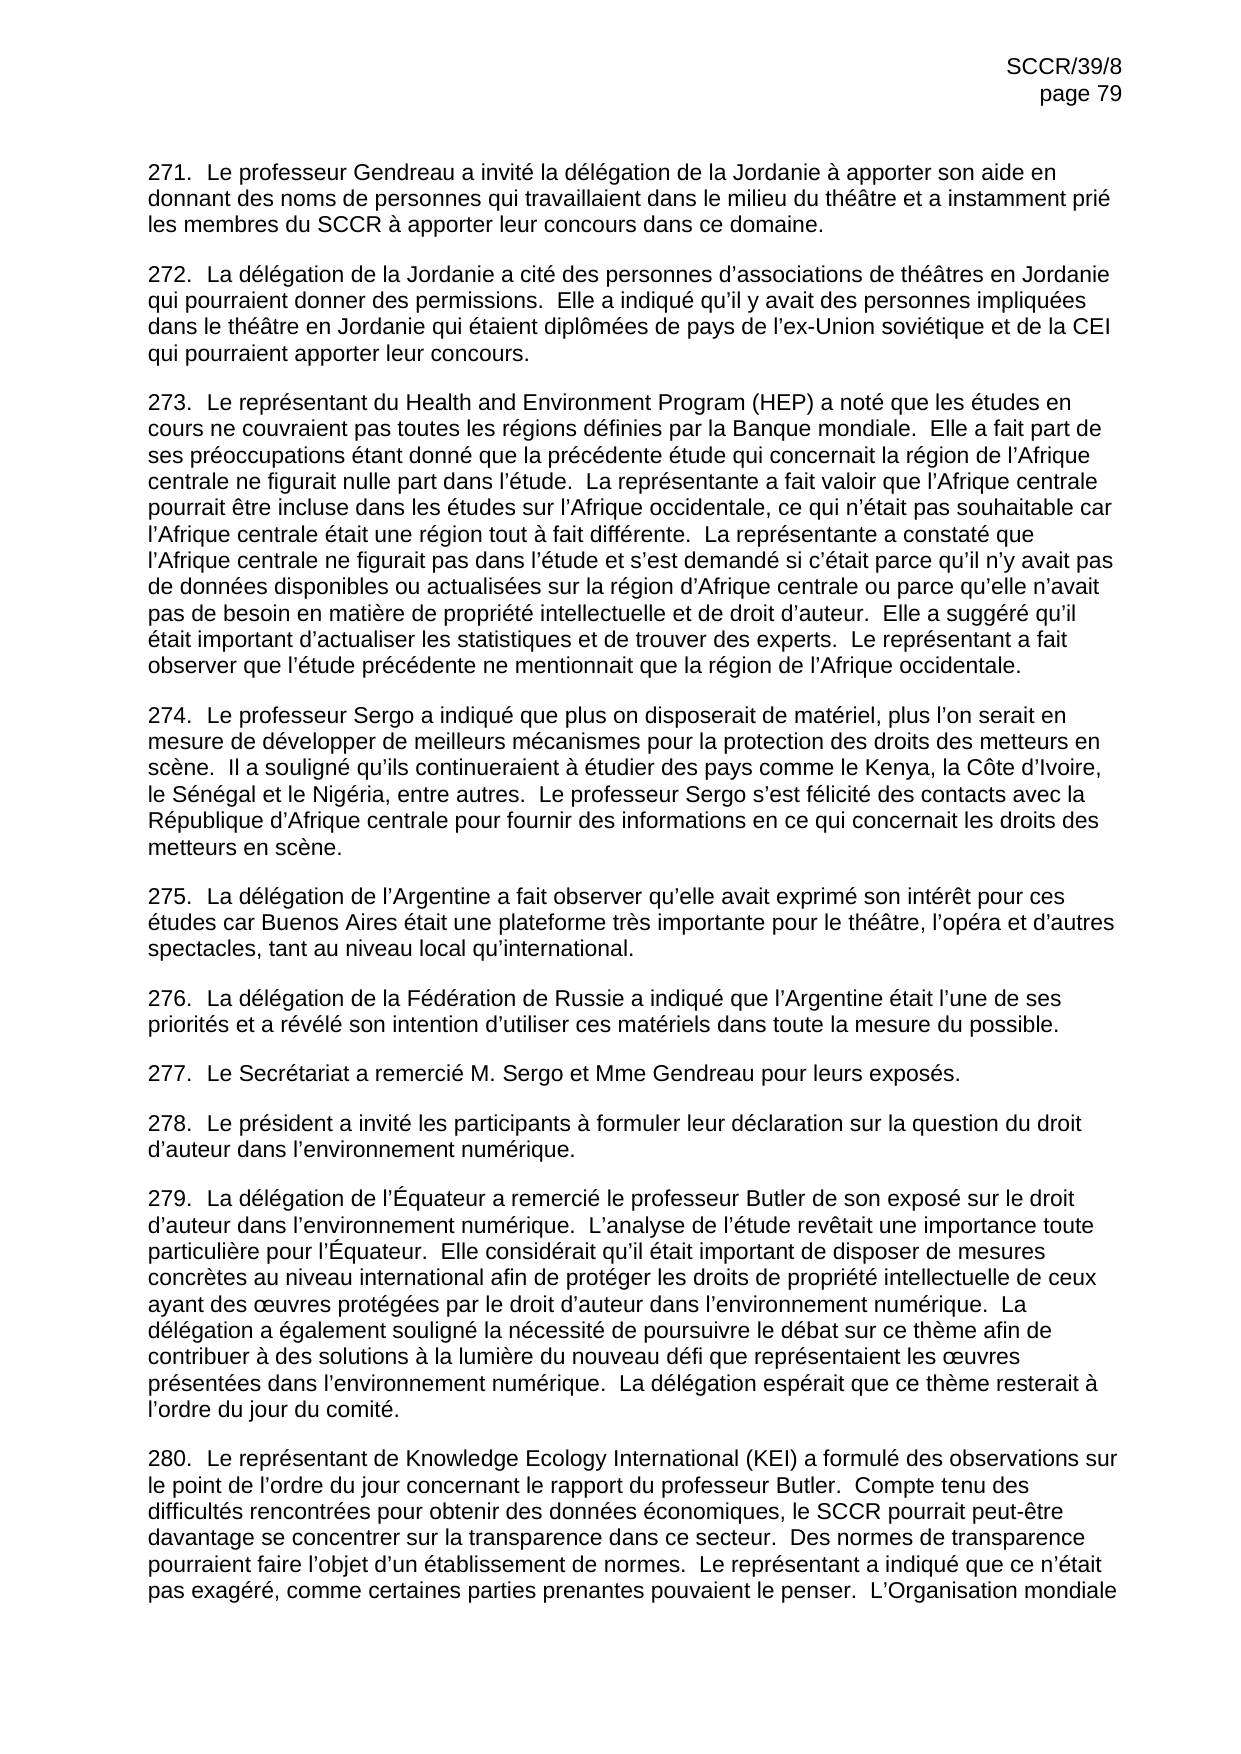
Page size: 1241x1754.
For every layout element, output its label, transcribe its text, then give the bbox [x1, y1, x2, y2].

list La délégation de la Fédération de Russie a indiqué que l’Argentine était l’une de ses priorités et a révélé son intention d’utiliser ces matériels dans toute la mesure du possible. [148, 985, 1122, 1037]
list Le professeur Sergo a indiqué que plus on disposerait de matériel, plus l’on serait en mesure de développer de meilleurs mécanismes pour la protection des droits des metteurs en scène. Il a souligné qu’ils continueraient à étudier des pays comme le Kenya, la Côte d’Ivoire, le Sénégal et le Nigéria, entre autres. Le professeur Sergo s’est félicité des contacts avec la République d’Afrique centrale pour fournir des informations en ce qui concernait les droits des metteurs en scène. [148, 702, 1122, 860]
list Le Secrétariat a remercié M. Sergo et Mme Gendreau pour leurs exposés. [148, 1060, 1122, 1087]
list Le président a invité les participants à formuler leur déclaration sur la question du droit d’auteur dans l’environnement numérique. [148, 1109, 1122, 1162]
list Le représentant du Health and Environment Program (HEP) a noté que les études en cours ne couvraient pas toutes les régions définies par la Banque mondiale. Elle a fait part de ses préoccupations étant donné que la précédente étude qui concernait la région de l’Afrique centrale ne figurait nulle part dans l’étude. La représentante a fait valoir que l’Afrique centrale pourrait être incluse dans les études sur l’Afrique occidentale, ce qui n’était pas souhaitable car l’Afrique centrale était une région tout à fait différente. La représentante a constaté que l’Afrique centrale ne figurait pas dans l’étude et s’est demandé si c’était parce qu’il n’y avait pas de données disponibles ou actualisées sur la région d’Afrique centrale ou parce qu’elle n’avait pas de besoin en matière de propriété intellectuelle et de droit d’auteur. Elle a suggéré qu’il était important d’actualiser les statistiques et de trouver des experts. Le représentant a fait observer que l’étude précédente ne mentionnait que la région de l’Afrique occidentale. [148, 389, 1122, 679]
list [148, 1445, 1122, 1603]
list La délégation de la Jordanie a cité des personnes d’associations de théâtres en Jordanie qui pourraient donner des permissions. Elle a indiqué qu’il y avait des personnes impliquées dans le théâtre en Jordanie qui étaient diplômées de pays de l’ex-Union soviétique et de la CEI qui pourraient apporter leur concours. [148, 261, 1122, 366]
list La délégation de l’Argentine a fait observer qu’elle avait exprimé son intérêt pour ces études car Buenos Aires était une plateforme très importante pour le théâtre, l’opéra et d’autres spectacles, tant au niveau local qu’international. [148, 883, 1122, 962]
list Le professeur Gendreau a invité la délégation de la Jordanie à apporter son aide en donnant des noms de personnes qui travaillaient dans le milieu du théâtre et a instamment prié les membres du SCCR à apporter leur concours dans ce domaine. [148, 158, 1122, 238]
list La délégation de l’Équateur a remercié le professeur Butler de son exposé sur le droit d’auteur dans l’environnement numérique. L’analyse de l’étude revêtait une importance toute particulière pour l’Équateur. Elle considérait qu’il était important de disposer de mesures concrètes au niveau international afin de protéger les droits de propriété intellectuelle de ceux ayant des œuvres protégées par le droit d’auteur dans l’environnement numérique. La délégation a également souligné la nécessité de poursuivre le débat sur ce thème afin de contribuer à des solutions à la lumière du nouveau défi que représentaient les œuvres présentées dans l’environnement numérique. La délégation espérait que ce thème resterait à l’ordre du jour du comité. [148, 1185, 1122, 1422]
